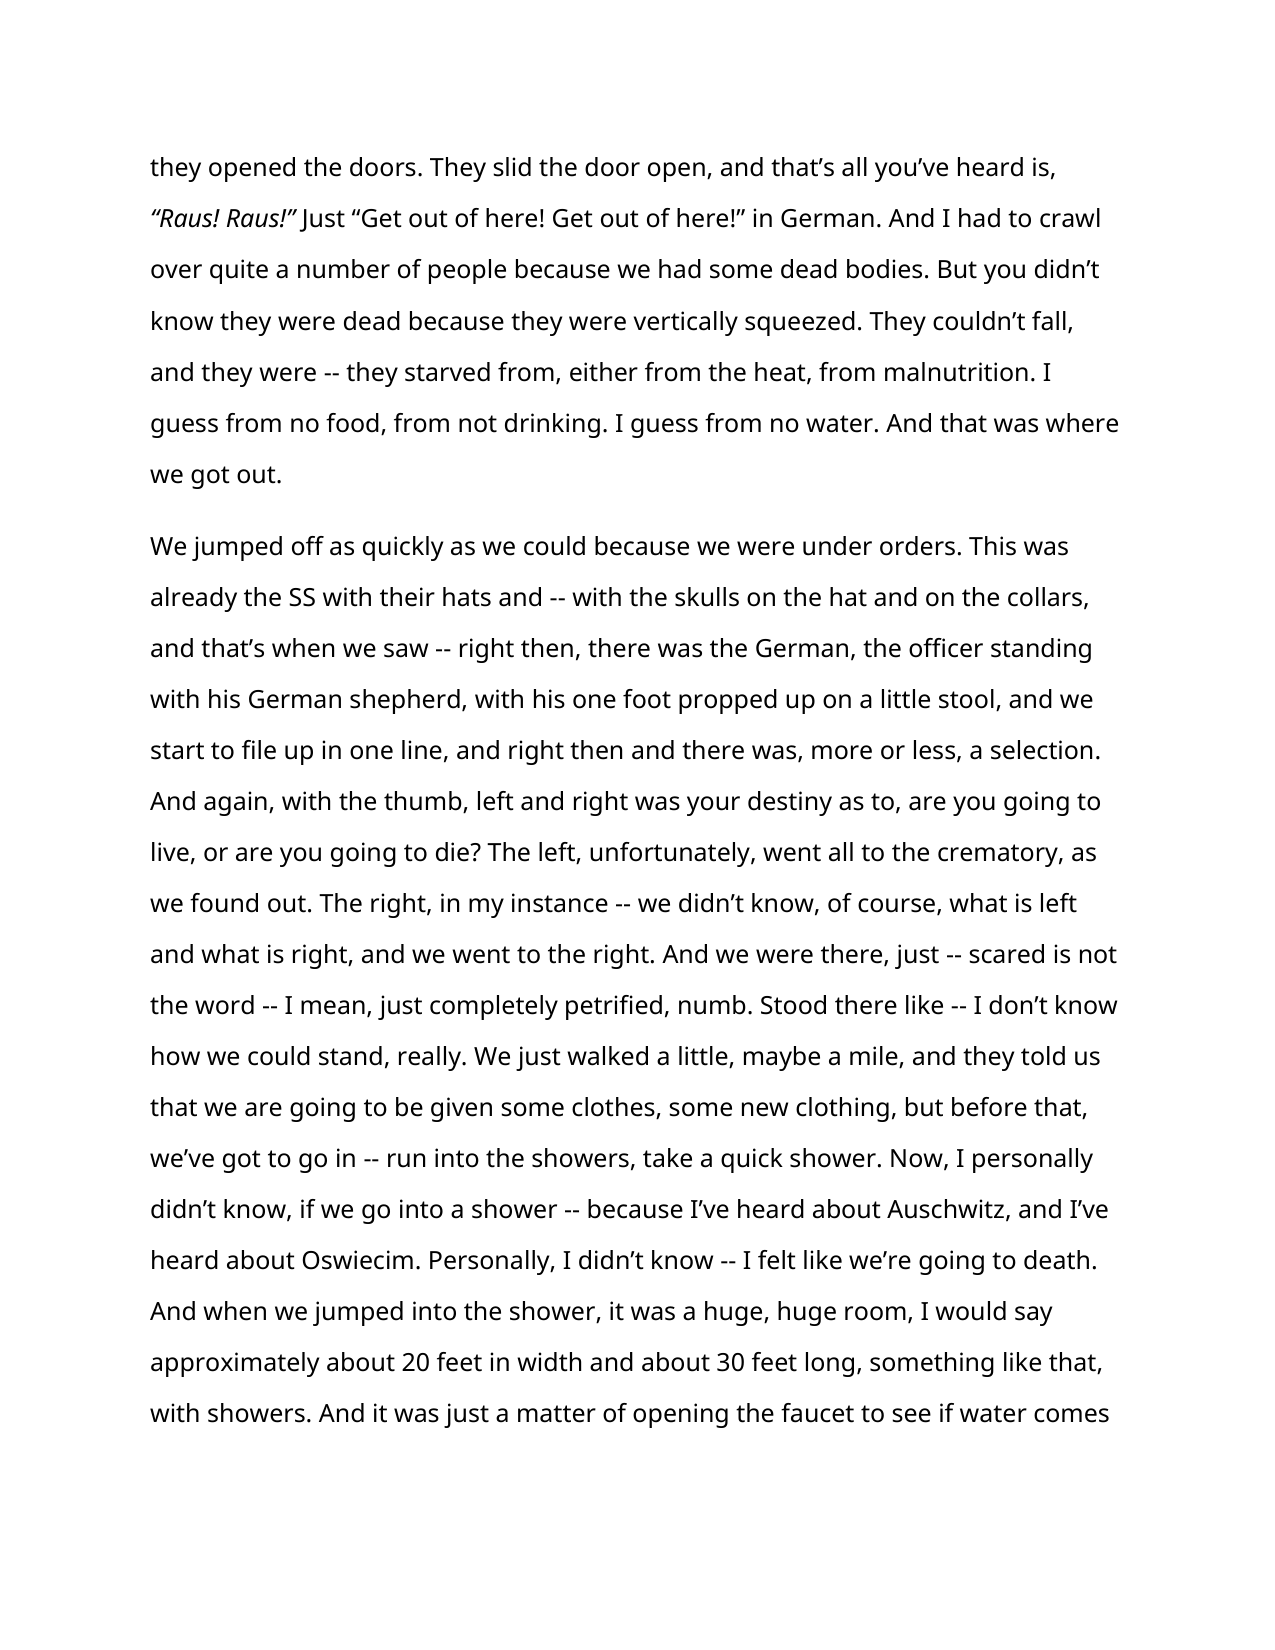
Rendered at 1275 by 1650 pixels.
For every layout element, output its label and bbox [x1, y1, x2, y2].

text [150, 528, 1125, 1430]
text [150, 150, 1125, 490]
